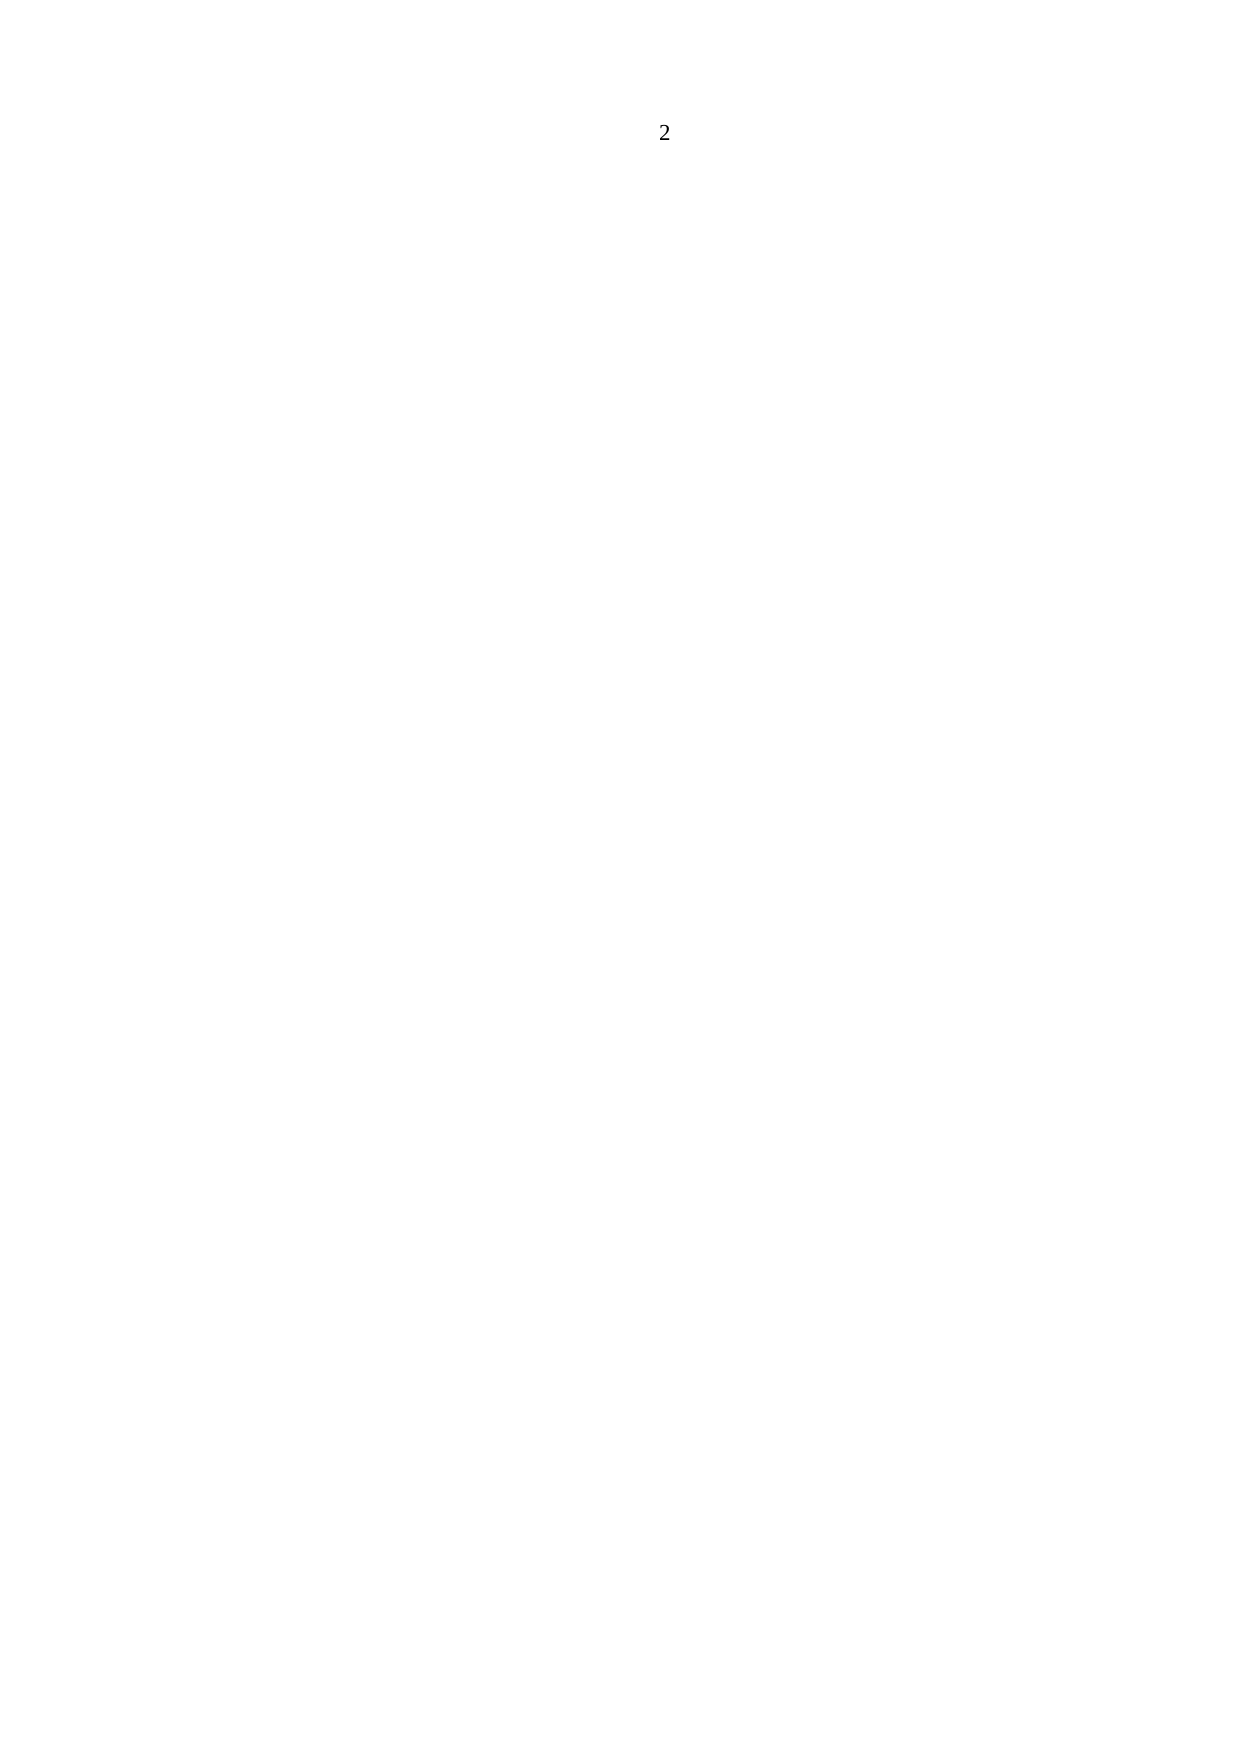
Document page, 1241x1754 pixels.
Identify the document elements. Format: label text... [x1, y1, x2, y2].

text 2 [167, 119, 1162, 145]
